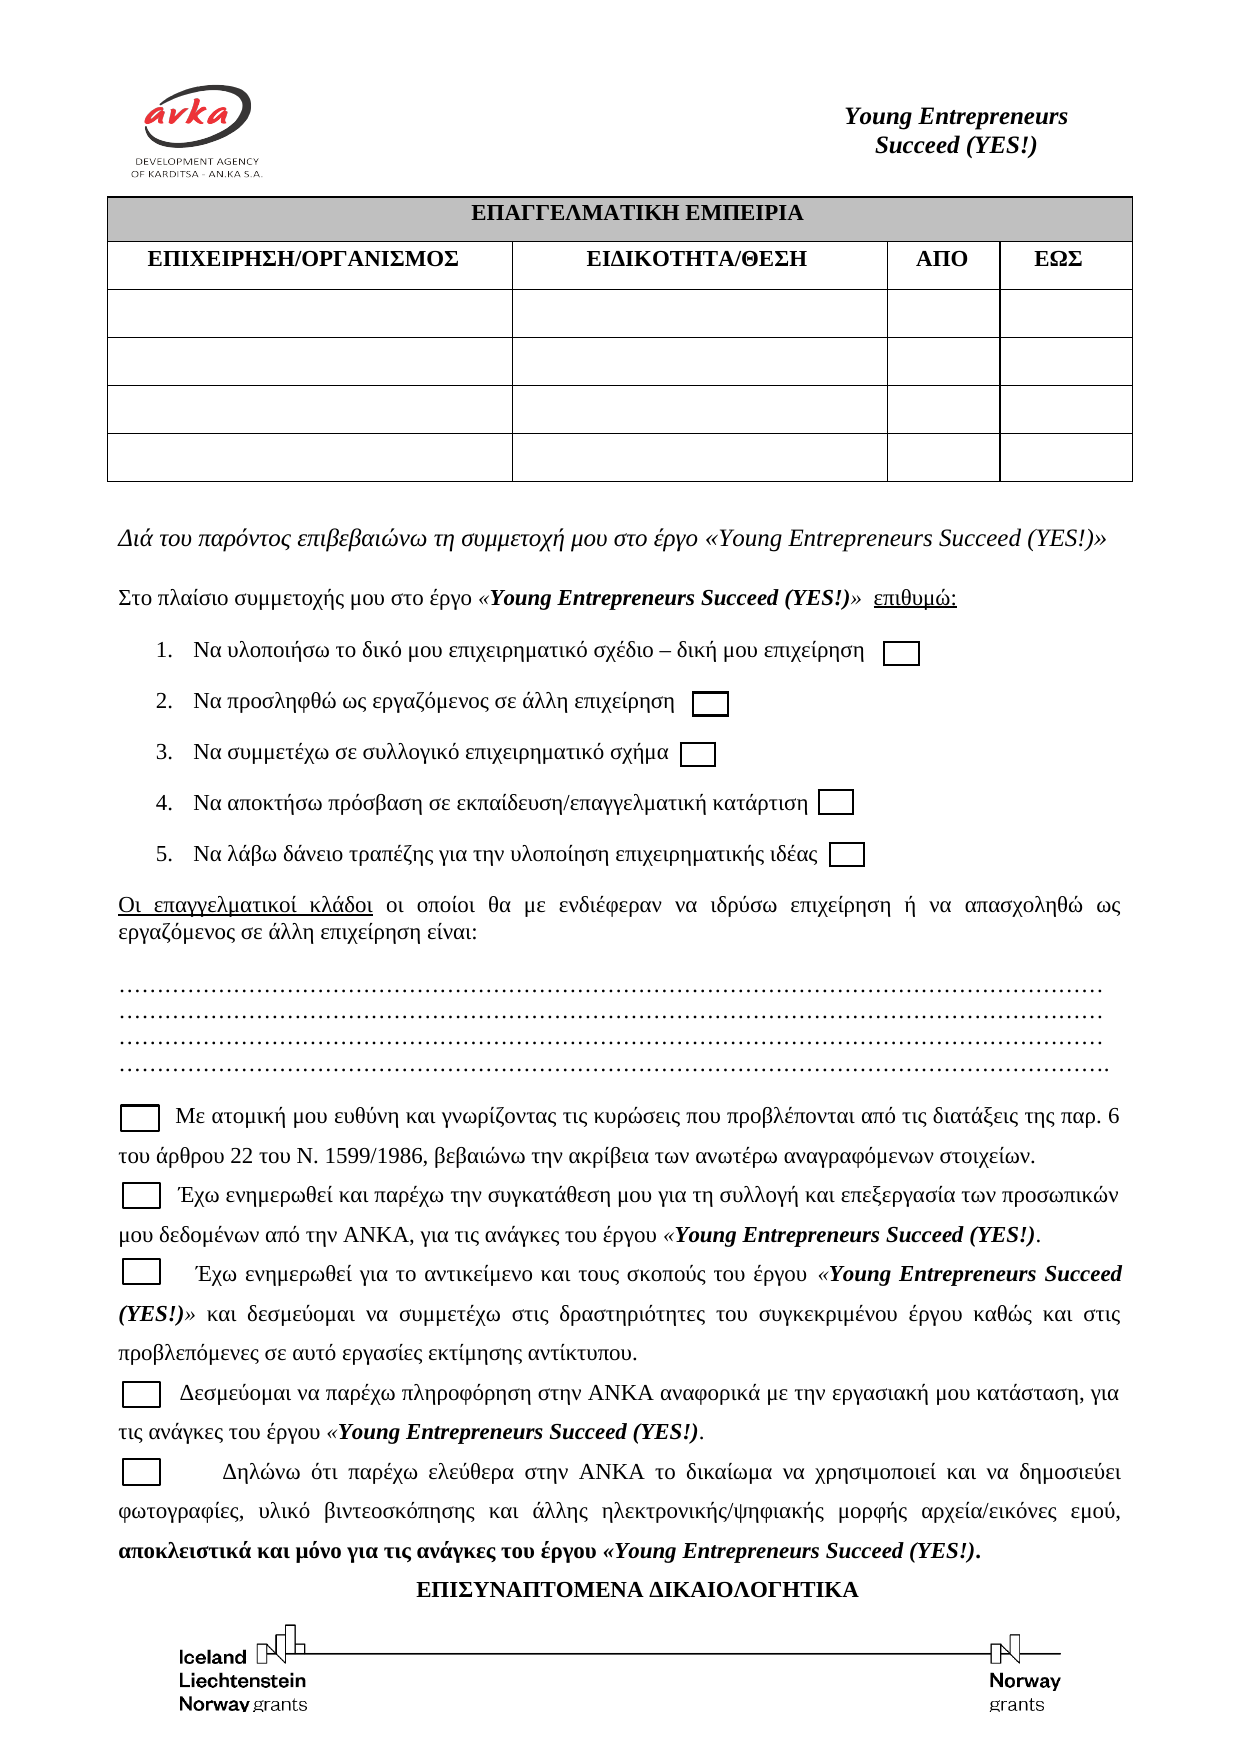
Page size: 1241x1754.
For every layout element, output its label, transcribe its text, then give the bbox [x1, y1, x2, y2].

picture [178, 1624, 1061, 1712]
table_cell [1001, 434, 1132, 481]
table_cell ΑΠΟ [888, 242, 999, 289]
table_cell [108, 386, 512, 433]
table_cell [888, 338, 999, 385]
table_cell ΕΩΣ [1001, 242, 1132, 289]
text ΕΠΙΣΥΝΑΠΤΟΜΕΝΑ ΔΙΚΑΙΟΛΟΓΗΤΙΚΑ [118, 1576, 1157, 1602]
text Έχω ενημερωθεί και παρέχω την συγκατάθεση μου για τη συλλογή και επεξεργασία των προσωπικών μου δεδομένων από την ΑΝΚΑ, για τις ανάγκες του έργου «Young Entrepreneurs Succeed (YES!). [118, 1181, 1122, 1247]
list Να λάβω δάνειο τραπέζης για την υλοποίηση επιχειρηματικής ιδέας [156, 841, 1122, 867]
table_cell ΕΠΙΧΕΙΡΗΣΗ/ΟΡΓΑΝΙΣΜΟΣ [108, 242, 512, 289]
list Να προσληφθώ ως εργαζόμενος σε άλλη επιχείρηση [156, 687, 1122, 714]
table_cell [1001, 290, 1132, 337]
text Έχω ενημερωθεί για το αντικείμενο και τους σκοπούς του έργου «Young Entrepreneurs Succeed (YES!)» και δεσμεύομαι να συμμετέχω στις δραστηριότητες του συγκεκριμένου έργου καθώς και στις προβλεπόμενες σε αυτό εργασίες εκτίμησης αντίκτυπου. [118, 1260, 1122, 1366]
table_cell [888, 386, 999, 433]
table_cell [888, 434, 999, 481]
table_cell [513, 386, 887, 433]
text Στο πλαίσιο συμμετοχής μου στο έργο «Young Entrepreneurs Succeed (YES!)» επιθυμώ: [118, 584, 1122, 610]
list Να συμμετέχω σε συλλογικό επιχειρηματικό σχήμα [156, 738, 1122, 765]
list Να αποκτήσω πρόσβαση σε εκπαίδευση/επαγγελματική κατάρτιση [156, 789, 1122, 816]
text Οι επαγγελματικοί κλάδοι οι οποίοι θα με ενδιέφεραν να ιδρύσω επιχείρηση ή να απασχοληθώ ως εργαζόμενος σε άλλη επιχείρηση είναι: [118, 892, 1122, 944]
table_cell [513, 434, 887, 481]
text Διά του παρόντος επιβεβαιώνω τη συμμετοχή μου στο έργο «Young Entrepreneurs Succeed (YES!)» [118, 521, 1157, 552]
table_cell [513, 290, 887, 337]
picture [118, 73, 276, 196]
text Δεσμεύομαι να παρέχω πληροφόρηση στην ΑΝΚΑ αναφορικά με την εργασιακή μου κατάσταση, για τις ανάγκες του έργου «Young Entrepreneurs Succeed (YES!). [118, 1379, 1122, 1444]
text Δηλώνω ότι παρέχω ελεύθερα στην ΑΝΚΑ το δικαίωμα να χρησιμοποιεί και να δημοσιεύει φωτογραφίες, υλικό βιντεοσκόπησης και άλλης ηλεκτρονικής/ψηφιακής μορφής αρχεία/εικόνες εμού, αποκλειστικά και μόνο για τις ανάγκες του έργου «Young Entrepreneurs Succeed (YES!). [118, 1458, 1122, 1563]
text Με ατομική μου ευθύνη και γνωρίζοντας τις κυρώσεις που προβλέπονται από τις διατάξεις της παρ. 6 του άρθρου 22 του Ν. 1599/1986, βεβαιώνω την ακρίβεια των ανωτέρω αναγραφόμενων στοιχείων. [118, 1102, 1122, 1168]
table_header ΕΠΑΓΓΕΛΜΑΤΙΚΗ ΕΜΠΕΙΡΙΑ [108, 198, 1132, 241]
text …………………………………………………………………………………………………………………………………………………………………………………………………………………………………………………………………………………………………………………………………………………………………………………………………………………………………………………………………………. [118, 971, 1122, 1076]
table_cell [513, 338, 887, 385]
table_cell ΕΙΔΙΚΟΤΗΤΑ/ΘΕΣΗ [513, 242, 887, 289]
list Να υλοποιήσω το δικό μου επιχειρηματικό σχέδιο – δική μου επιχείρηση [156, 636, 1122, 663]
table_cell [1001, 386, 1132, 433]
table_cell [108, 338, 512, 385]
table_cell [1001, 338, 1132, 385]
table_cell [108, 434, 512, 481]
table_cell [108, 290, 512, 337]
table_cell [888, 290, 999, 337]
